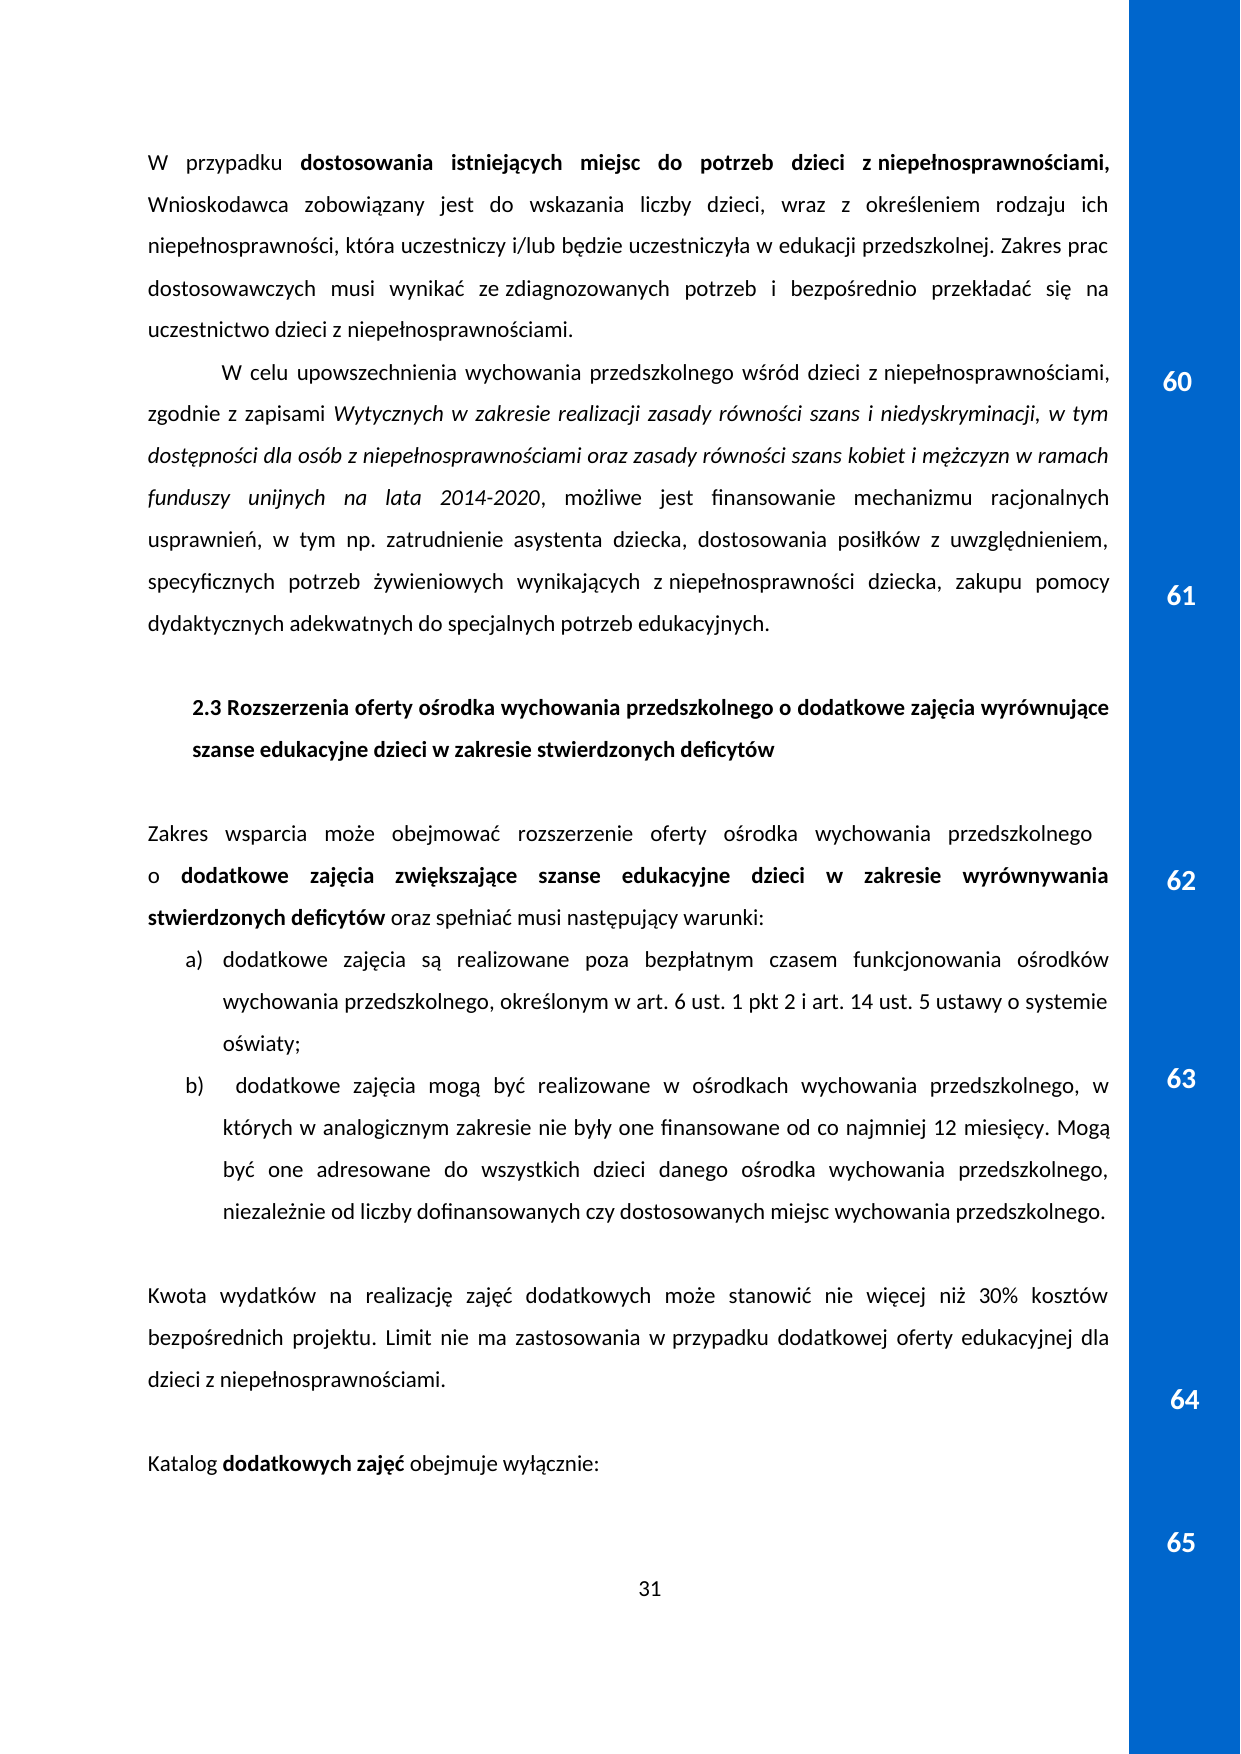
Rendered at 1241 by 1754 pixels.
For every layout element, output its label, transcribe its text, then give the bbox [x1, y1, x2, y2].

text Zakres wsparcia może obejmować rozszerzenie oferty ośrodka wychowania przedszkolnego o dodatkowe zajęcia zwiększające szanse edukacyjne dzieci w zakresie wyrównywania stwierdzonych deficytów oraz spełniać musi następujący warunki: [148, 819, 1129, 931]
text Katalog dodatkowych zajęć obejmuje wyłącznie: [148, 1449, 1129, 1477]
text W celu upowszechnienia wychowania przedszkolnego wśród dzieci z niepełnosprawnościami, zgodnie z zapisami Wytycznych w zakresie realizacji zasady równości szans i niedyskryminacji, w tym dostępności dla osób z niepełnosprawnościami oraz zasady równości szans kobiet i mężczyzn w ramach funduszy unijnych na lata 2014-2020, możliwe jest finansowanie mechanizmu racjonalnych usprawnień, w tym np. zatrudnienie asystenta dziecka, dostosowania posiłków z uwzględnieniem, specyficznych potrzeb żywieniowych wynikających z niepełnosprawności dziecka, zakupu pomocy dydaktycznych adekwatnych do specjalnych potrzeb edukacyjnych. [148, 358, 1129, 637]
text Kwota wydatków na realizację zajęć dodatkowych może stanowić nie więcej niż 30% kosztów bezpośrednich projektu. Limit nie ma zastosowania w przypadku dodatkowej oferty edukacyjnej dla dzieci z niepełnosprawnościami. [148, 1281, 1129, 1393]
text 2.3 Rozszerzenia oferty ośrodka wychowania przedszkolnego o dodatkowe zajęcia wyrównujące szanse edukacyjne dzieci w zakresie stwierdzonych deficytów [192, 693, 1129, 763]
list dodatkowe zajęcia są realizowane poza bezpłatnym czasem funkcjonowania ośrodków wychowania przedszkolnego, określonym w art. 6 ust. 1 pkt 2 i art. 14 ust. 5 ustawy o systemie oświaty; [185, 945, 1129, 1057]
text W przypadku dostosowania istniejących miejsc do potrzeb dzieci z niepełnosprawnościami, Wnioskodawca zobowiązany jest do wskazania liczby dzieci, wraz z określeniem rodzaju ich niepełnosprawności, która uczestniczy i/lub będzie uczestniczyła w edukacji przedszkolnej. Zakres prac dostosowawczych musi wynikać ze zdiagnozowanych potrzeb i bezpośrednio przekładać się na uczestnictwo dzieci z niepełnosprawnościami. [148, 148, 1129, 344]
list dodatkowe zajęcia mogą być realizowane w ośrodkach wychowania przedszkolnego, w których w analogicznym zakresie nie były one finansowane od co najmniej 12 miesięcy. Mogą być one adresowane do wszystkich dzieci danego ośrodka wychowania przedszkolnego, niezależnie od liczby dofinansowanych czy dostosowanych miejsc wychowania przedszkolnego. [185, 1071, 1129, 1225]
